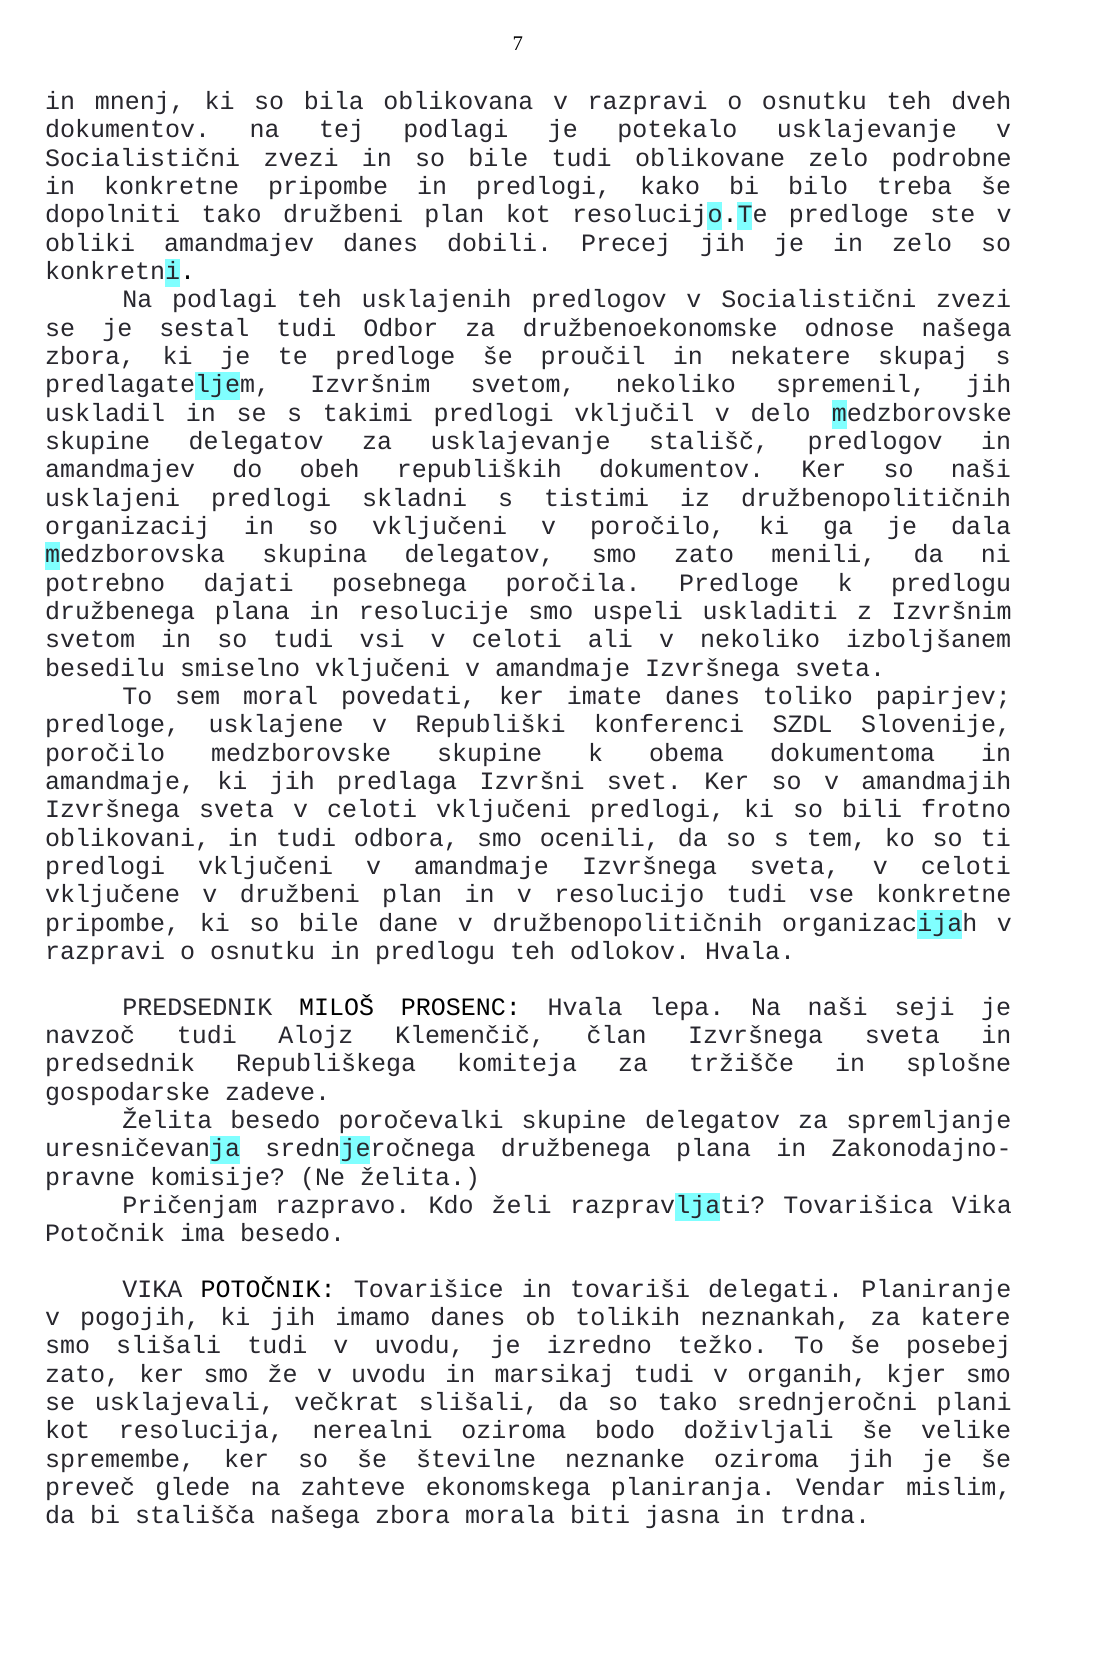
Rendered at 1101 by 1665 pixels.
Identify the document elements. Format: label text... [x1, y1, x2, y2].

text To sem moral povedati, ker imate danes toliko papirjev; predloge, usklajene v Republiški konferenci SZDL Slovenije, poročilo medzborovske skupine k obema dokumentoma in amandmaje, ki jih predlaga Izvršni svet. Ker so v amandmajih Izvršnega sveta v celoti vključeni predlogi, ki so bili frotno oblikovani, in tudi odbora, smo ocenili, da so s tem, ko so ti predlogi vključeni v amandmaje Izvršnega sveta, v celoti vključene v družbeni plan in v resolucijo tudi vse konkretne pripombe, ki so bile dane v družbenopolitičnih organizacijah v razpravi o osnutku in predlogu teh odlokov. Hvala. [45, 684, 1012, 967]
text in mnenj, ki so bila oblikovana v razpravi o osnutku teh dveh dokumentov. na tej podlagi je potekalo usklajevanje v Socialistični zvezi in so bile tudi oblikovane zelo podrobne in konkretne pripombe in predlogi, kako bi bilo treba še dopolniti tako družbeni plan kot resolucijo.Te predloge ste v obliki amandmajev danes dobili. Precej jih je in zelo so konkretni. [45, 89, 1012, 287]
text PREDSEDNIK MILOŠ PROSENC: Hvala lepa. Na naši seji je navzoč tudi Alojz Klemenčič, član Izvršnega sveta in predsednik Republiškega komiteja za tržišče in splošne gospodarske zadeve. [45, 994, 1012, 1107]
text Želita besedo poročevalki skupine delegatov za spremljanje uresničevanja srednjeročnega družbenega plana in Zakonodajno- pravne komisije? (Ne želita.) [45, 1107, 1012, 1192]
text Na podlagi teh usklajenih predlogov v Socialistični zvezi se je sestal tudi Odbor za družbenoekonomske odnose našega zbora, ki je te predloge še proučil in nekatere skupaj s predlagateljem, Izvršnim svetom, nekoliko spremenil, jih uskladil in se s takimi predlogi vključil v delo medzborovske skupine delegatov za usklajevanje stališč, predlogov in amandmajev do obeh republiških dokumentov. Ker so naši usklajeni predlogi skladni s tistimi iz družbenopolitičnih organizacij in so vključeni v poročilo, ki ga je dala medzborovska skupina delegatov, smo zato menili, da ni potrebno dajati posebnega poročila. Predloge k predlogu družbenega plana in resolucije smo uspeli uskladiti z Izvršnim svetom in so tudi vsi v celoti ali v nekoliko izboljšanem besedilu smiselno vključeni v amandmaje Izvršnega sveta. [45, 287, 1012, 684]
text VIKA POTOČNIK: Tovarišice in tovariši delegati. Planiranje v pogojih, ki jih imamo danes ob tolikih neznankah, za katere smo slišali tudi v uvodu, je izredno težko. To še posebej zato, ker smo že v uvodu in marsikaj tudi v organih, kjer smo se usklajevali, večkrat slišali, da so tako srednjeročni plani kot resolucija, nerealni oziroma bodo doživljali še velike spremembe, ker so še številne neznanke oziroma jih je še preveč glede na zahteve ekonomskega planiranja. Vendar mislim, da bi stališča našega zbora morala biti jasna in trdna. [45, 1276, 1012, 1531]
text Pričenjam razpravo. Kdo želi razpravljati? Tovarišica Vika Potočnik ima besedo. [45, 1192, 1012, 1249]
